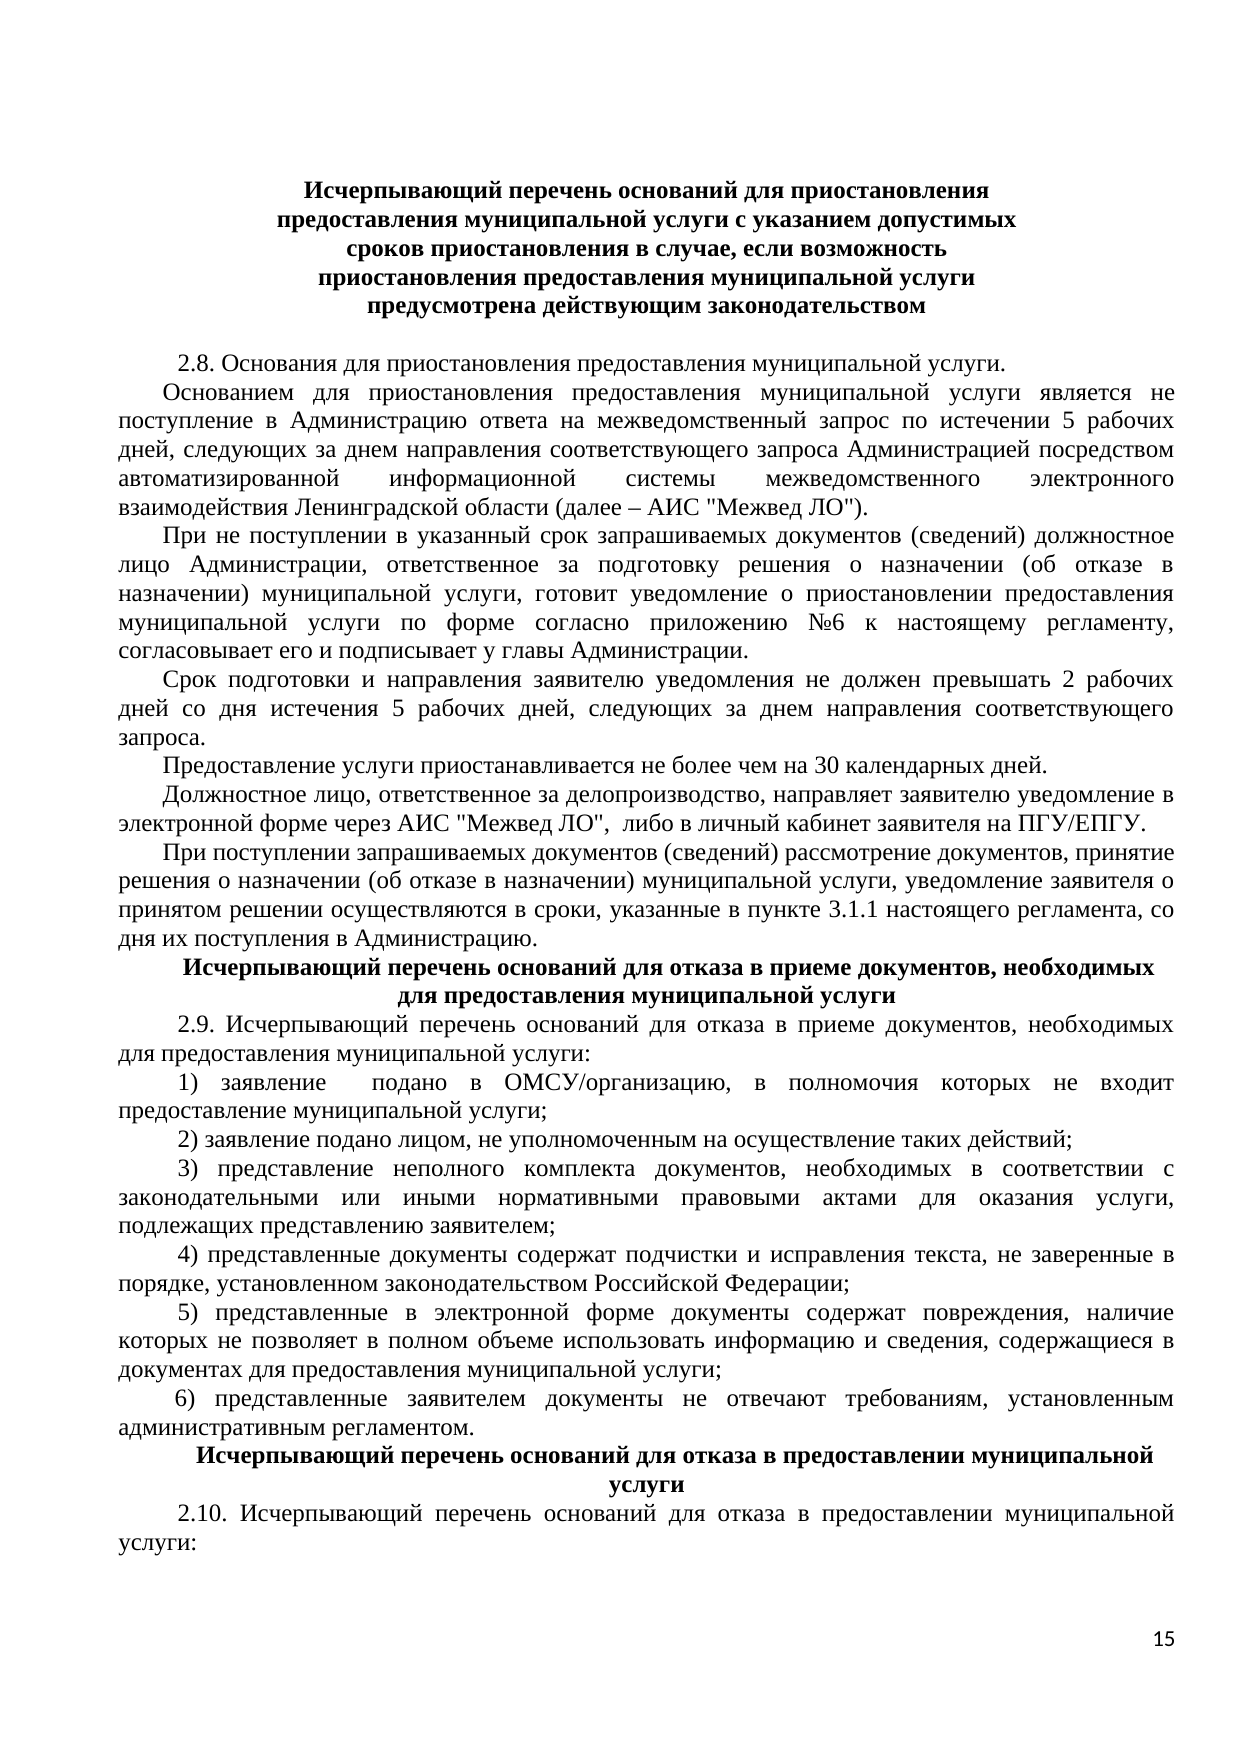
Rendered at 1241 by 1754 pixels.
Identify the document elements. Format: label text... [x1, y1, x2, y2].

text Срок подготовки и направления заявителю уведомления не должен превышать 2 рабочих дней со дня истечения 5 рабочих дней, следующих за днем направления соответствующего запроса. [118, 664, 1175, 751]
text При поступлении запрашиваемых документов (сведений) рассмотрение документов, принятие решения о назначении (об отказе в назначении) муниципальной услуги, уведомление заявителя о принятом решении осуществляются в сроки, указанные в пункте 3.1.1 настоящего регламента, со дня их поступления в Администрацию. [118, 837, 1175, 952]
text 5) представленные в электронной форме документы содержат повреждения, наличие которых не позволяет в полном объеме использовать информацию и сведения, содержащиеся в документах для предоставления муниципальной услуги; [118, 1297, 1175, 1383]
title приостановления предоставления муниципальной услуги [118, 262, 1175, 291]
title сроков приостановления в случае, если возможность [118, 233, 1175, 262]
text Основанием для приостановления предоставления муниципальной услуги является не поступление в Администрацию ответа на межведомственный запрос по истечении 5 рабочих дней, следующих за днем направления соответствующего запроса Администрацией посредством автоматизированной информационной системы межведомственного электронного взаимодействия Ленинградской области (далее – АИС "Межвед ЛО"). [118, 377, 1175, 521]
text 2.10. Исчерпывающий перечень оснований для отказа в предоставлении муниципальной услуги: [118, 1498, 1175, 1556]
text Должностное лицо, ответственное за делопроизводство, направляет заявителю уведомление в электронной форме через АИС "Межвед ЛО", либо в личный кабинет заявителя на ПГУ/ЕПГУ. [118, 779, 1175, 837]
text Исчерпывающий перечень оснований для отказа в приеме документов, необходимых для предоставления муниципальной услуги [118, 952, 1175, 1009]
text Исчерпывающий перечень оснований для отказа в предоставлении муниципальной услуги [118, 1441, 1175, 1498]
title предусмотрена действующим законодательством [118, 291, 1175, 319]
title предоставления муниципальной услуги с указанием допустимых [118, 204, 1175, 233]
text При не поступлении в указанный срок запрашиваемых документов (сведений) должностное лицо Администрации, ответственное за подготовку решения о назначении (об отказе в назначении) муниципальной услуги, готовит уведомление о приостановлении предоставления муниципальной услуги по форме согласно приложению №6 к настоящему регламенту, согласовывает его и подписывает у главы Администрации. [118, 521, 1175, 664]
text 1) заявление подано в ОМСУ/организацию, в полномочия которых не входит предоставление муниципальной услуги; [118, 1067, 1175, 1124]
text Предоставление услуги приостанавливается не более чем на 30 календарных дней. [118, 751, 1175, 779]
text 6) представленные заявителем документы не отвечают требованиям, установленным административным регламентом. [118, 1383, 1175, 1441]
text 4) представленные документы содержат подчистки и исправления текста, не заверенные в порядке, установленном законодательством Российской Федерации; [118, 1239, 1175, 1297]
text 2.8. Основания для приостановления предоставления муниципальной услуги. [118, 348, 1175, 377]
title Исчерпывающий перечень оснований для приостановления [118, 176, 1175, 204]
text 2.9. Исчерпывающий перечень оснований для отказа в приеме документов, необходимых для предоставления муниципальной услуги: [118, 1009, 1175, 1067]
text 3) представление неполного комплекта документов, необходимых в соответствии с законодательными или иными нормативными правовыми актами для оказания услуги, подлежащих представлению заявителем; [118, 1153, 1175, 1239]
text 2) заявление подано лицом, не уполномоченным на осуществление таких действий; [118, 1124, 1175, 1153]
